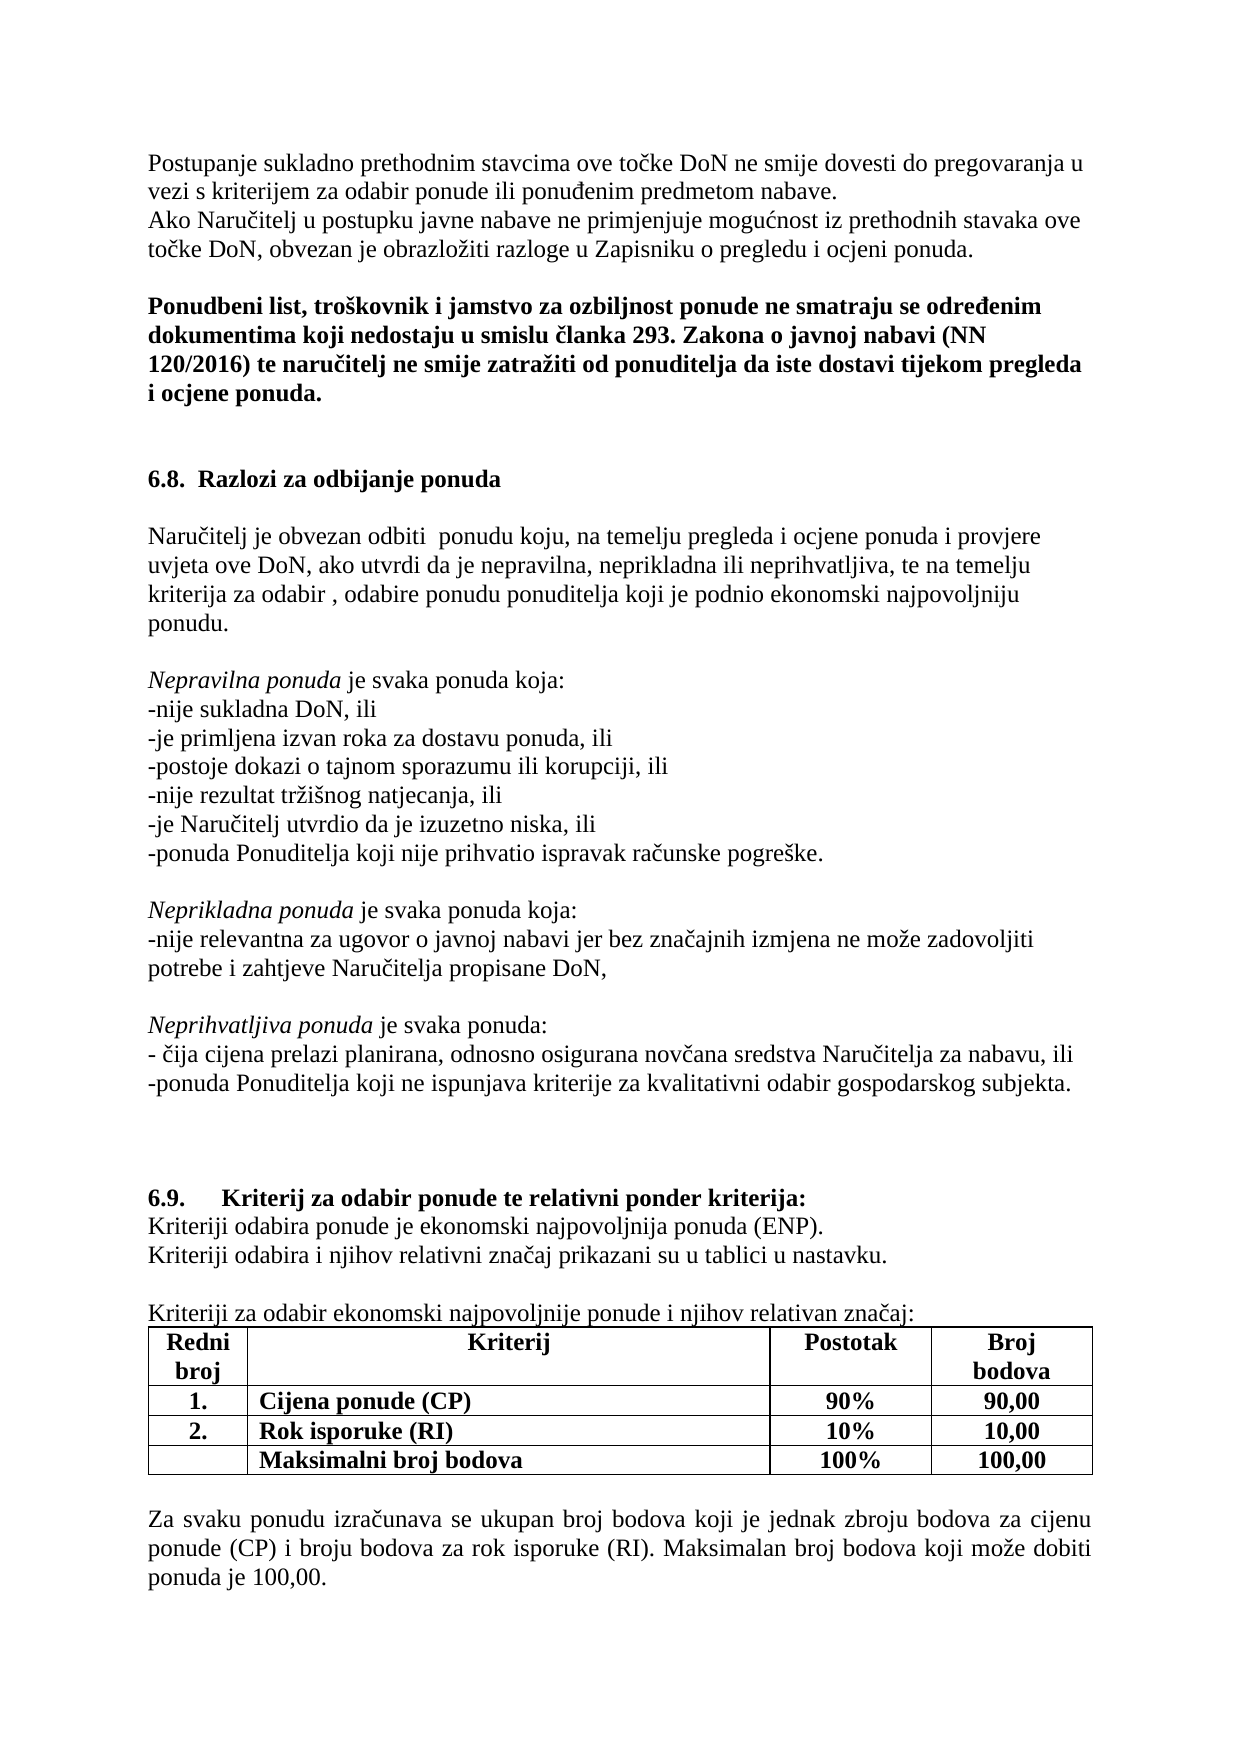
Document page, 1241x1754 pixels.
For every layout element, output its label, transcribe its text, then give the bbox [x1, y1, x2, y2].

table_cell 90,00 [932, 1386, 1092, 1415]
text -ponuda Ponuditelja koji ne ispunjava kriterije za kvalitativni odabir gospodarskog subjekta. [148, 1068, 1093, 1096]
text -je Naručitelj utvrdio da je izuzetno niska, ili [148, 809, 1093, 838]
table_cell 10,00 [932, 1416, 1092, 1444]
table_cell 2. [149, 1416, 247, 1444]
table_cell Maksimalni broj bodova [248, 1446, 769, 1474]
table_header Postotak [771, 1328, 931, 1385]
table_cell Cijena ponude (CP) [248, 1386, 769, 1415]
text Ponudbeni list, troškovnik i jamstvo za ozbiljnost ponude ne smatraju se određenim dokumentima koji nedostaju u smislu članka 293. Zakona o javnoj nabavi (NN 120/2016) te naručitelj ne smije zatražiti od ponuditelja da iste dostavi tijekom pregleda i ocjene ponuda. [148, 291, 1093, 406]
text 6.9. Kriterij za odabir ponude te relativni ponder kriterija: [148, 1183, 1093, 1211]
table_cell 90% [771, 1386, 931, 1415]
text -nije rezultat tržišnog natjecanja, ili [148, 780, 1093, 809]
table_cell 100% [771, 1446, 931, 1474]
table_header Broj bodova [932, 1328, 1092, 1385]
table_cell 10% [771, 1416, 931, 1444]
text Kriteriji odabira i njihov relativni značaj prikazani su u tablici u nastavku. [148, 1240, 1093, 1269]
text -ponuda Ponuditelja koji nije prihvatio ispravak računske pogreške. [148, 838, 1093, 866]
table_header Redni broj [149, 1328, 247, 1385]
text Naručitelj je obvezan odbiti ponudu koju, na temelju pregleda i ocjene ponuda i provjere uvjeta ove DoN, ako utvrdi da je nepravilna, neprikladna ili neprihvatljiva, te na temelju kriterija za odabir , odabire ponudu ponuditelja koji je podnio ekonomski najpovoljniju ponudu. [148, 521, 1093, 636]
table_cell 100,00 [932, 1446, 1092, 1474]
text -nije relevantna za ugovor o javnoj nabavi jer bez značajnih izmjena ne može zadovoljiti potrebe i zahtjeve Naručitelja propisane DoN, [148, 924, 1093, 981]
text Za svaku ponudu izračunava se ukupan broj bodova koji je jednak zbroju bodova za cijenu ponude (CP) i broju bodova za rok isporuke (RI). Maksimalan broj bodova koji može dobiti ponuda je 100,00. [148, 1504, 1093, 1590]
text Kriteriji odabira ponude je ekonomski najpovoljnija ponuda (ENP). [148, 1211, 1093, 1240]
table_cell [149, 1446, 247, 1474]
text Nepravilna ponuda je svaka ponuda koja: [148, 665, 1093, 694]
text Kriteriji za odabir ekonomski najpovoljnije ponude i njihov relativan značaj: [148, 1298, 1093, 1326]
text Ako Naručitelj u postupku javne nabave ne primjenjuje mogućnost iz prethodnih stavaka ove točke DoN, obvezan je obrazložiti razloge u Zapisniku o pregledu i ocjeni ponuda. [148, 205, 1093, 263]
text Postupanje sukladno prethodnim stavcima ove točke DoN ne smije dovesti do pregovaranja u vezi s kriterijem za odabir ponude ili ponuđenim predmetom nabave. [148, 148, 1093, 205]
table_header Kriterij [248, 1328, 769, 1385]
text Neprikladna ponuda je svaka ponuda koja: [148, 895, 1093, 924]
text 6.8. Razlozi za odbijanje ponuda [148, 464, 1093, 493]
text - čija cijena prelazi planirana, odnosno osigurana novčana sredstva Naručitelja za nabavu, ili [148, 1039, 1093, 1068]
text -postoje dokazi o tajnom sporazumu ili korupciji, ili [148, 751, 1093, 780]
table_cell 1. [149, 1386, 247, 1415]
text Neprihvatljiva ponuda je svaka ponuda: [148, 1010, 1093, 1039]
table_cell Rok isporuke (RI) [248, 1416, 769, 1444]
text -nije sukladna DoN, ili [148, 694, 1093, 723]
text -je primljena izvan roka za dostavu ponuda, ili [148, 723, 1093, 751]
